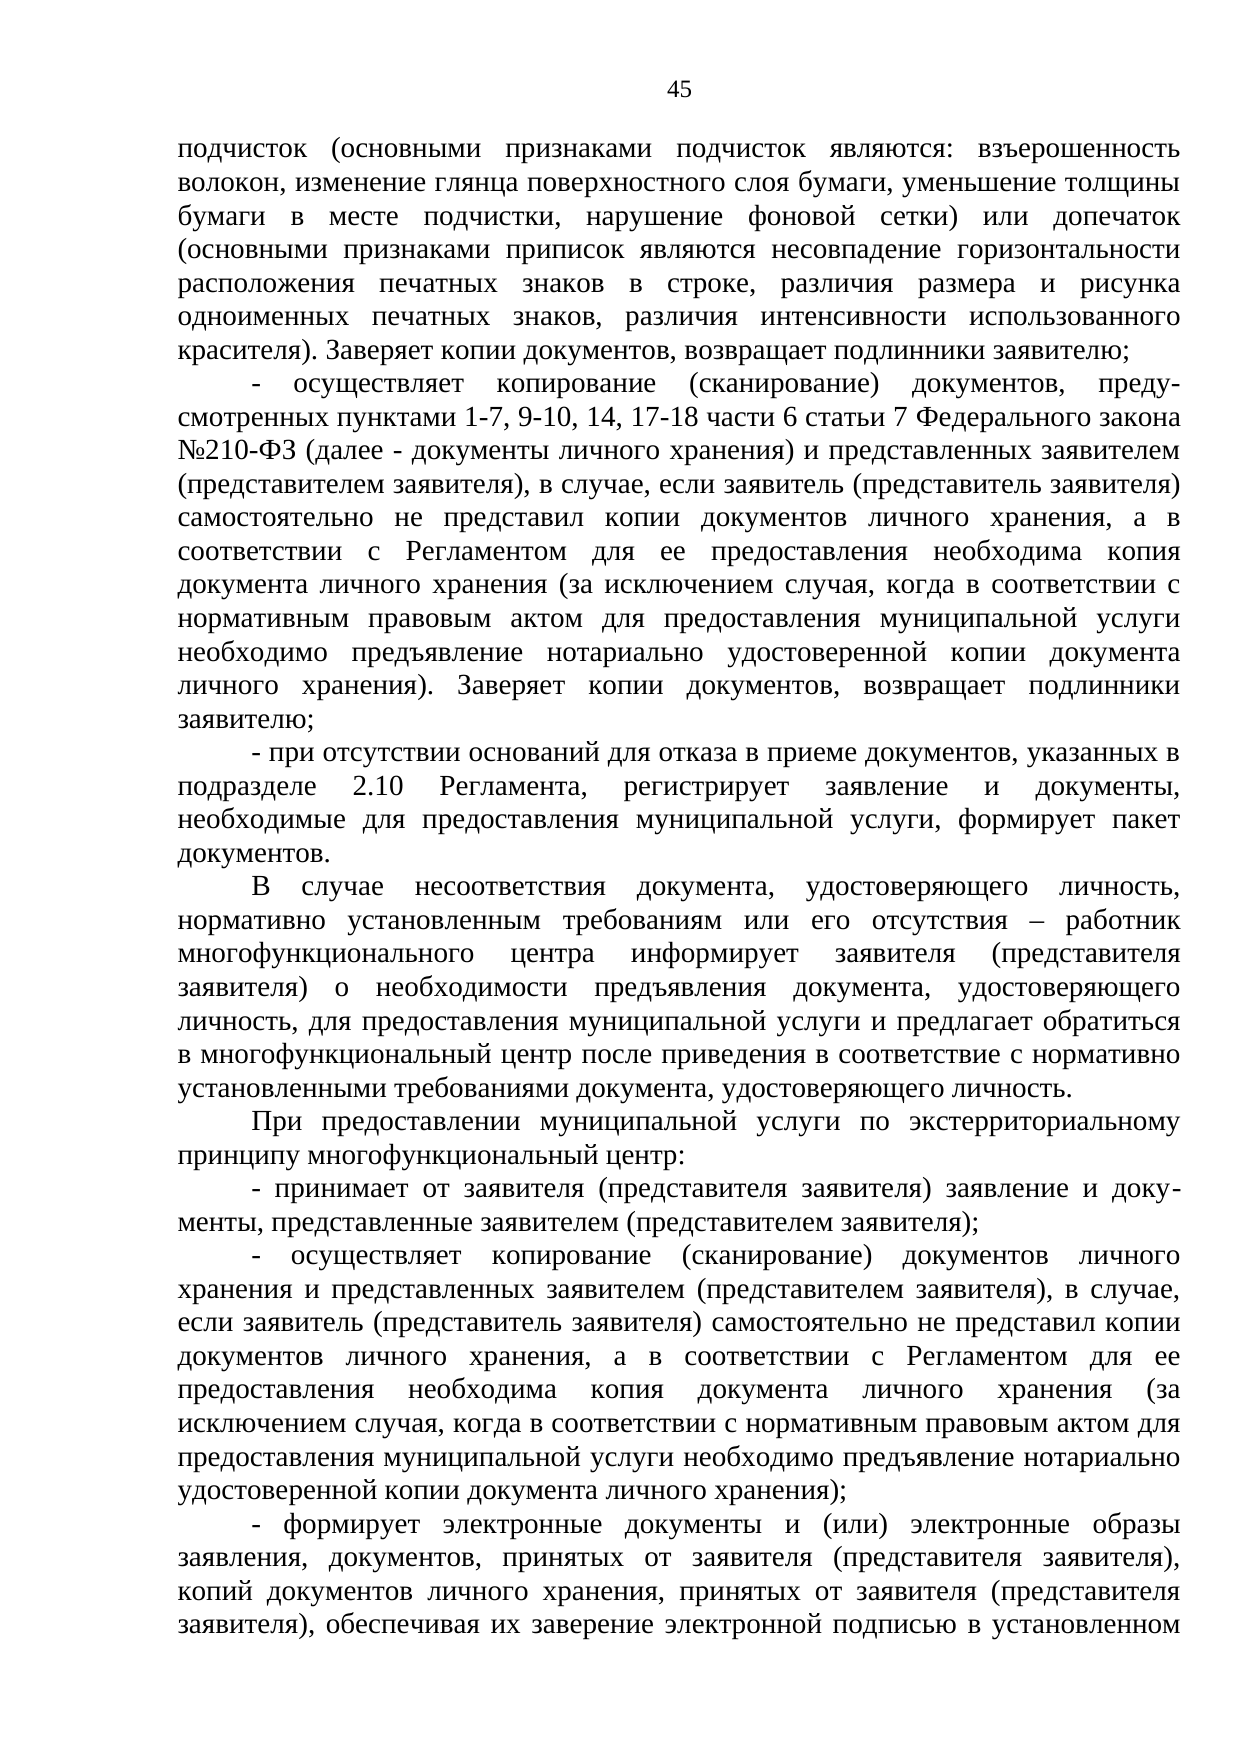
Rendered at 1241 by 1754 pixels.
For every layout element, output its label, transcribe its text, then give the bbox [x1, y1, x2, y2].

text - осуществляет копирование (сканирование) документов, преду-смотренных пунктами 1-7, 9-10, 14, 17-18 части 6 статьи 7 Федерального закона №210-ФЗ (далее - документы личного хранения) и представленных заявителем (представителем заявителя), в случае, если заявитель (представитель заявителя) самостоятельно не представил копии документов личного хранения, а в соответствии с Регламентом для ее предоставления необходима копия документа личного хранения (за исключением случая, когда в соответствии с нормативным правовым актом для предоставления муниципальной услуги необходимо предъявление нотариально удостоверенной копии документа личного хранения). Заверяет копии документов, возвращает подлинники заявителю; [177, 365, 1181, 734]
text При предоставлении муниципальной услуги по экстерриториальному принципу многофункциональный центр: [177, 1103, 1181, 1170]
text - при отсутствии оснований для отказа в приеме документов, указанных в подразделе 2.10 Регламента, регистрирует заявление и документы, необходимые для предоставления муниципальной услуги, формирует пакет документов. [177, 734, 1181, 868]
text В случае несоответствия документа, удостоверяющего личность, нормативно установленным требованиям или его отсутствия – работник многофункционального центра информирует заявителя (представителя заявителя) о необходимости предъявления документа, удостоверяющего личность, для предоставления муниципальной услуги и предлагает обратиться в многофункциональный центр после приведения в соответствие с нормативно установленными требованиями документа, удостоверяющего личность. [177, 868, 1181, 1103]
text - осуществляет копирование (сканирование) документов личного хранения и представленных заявителем (представителем заявителя), в случае, если заявитель (представитель заявителя) самостоятельно не представил копии документов личного хранения, а в соответствии с Регламентом для ее предоставления необходима копия документа личного хранения (за исключением случая, когда в соответствии с нормативным правовым актом для предоставления муниципальной услуги необходимо предъявление нотариально удостоверенной копии документа личного хранения); [177, 1237, 1181, 1506]
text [177, 131, 1181, 365]
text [177, 1506, 1181, 1640]
text - принимает от заявителя (представителя заявителя) заявление и документы, представленные заявителем (представителем заявителя); [177, 1170, 1181, 1237]
